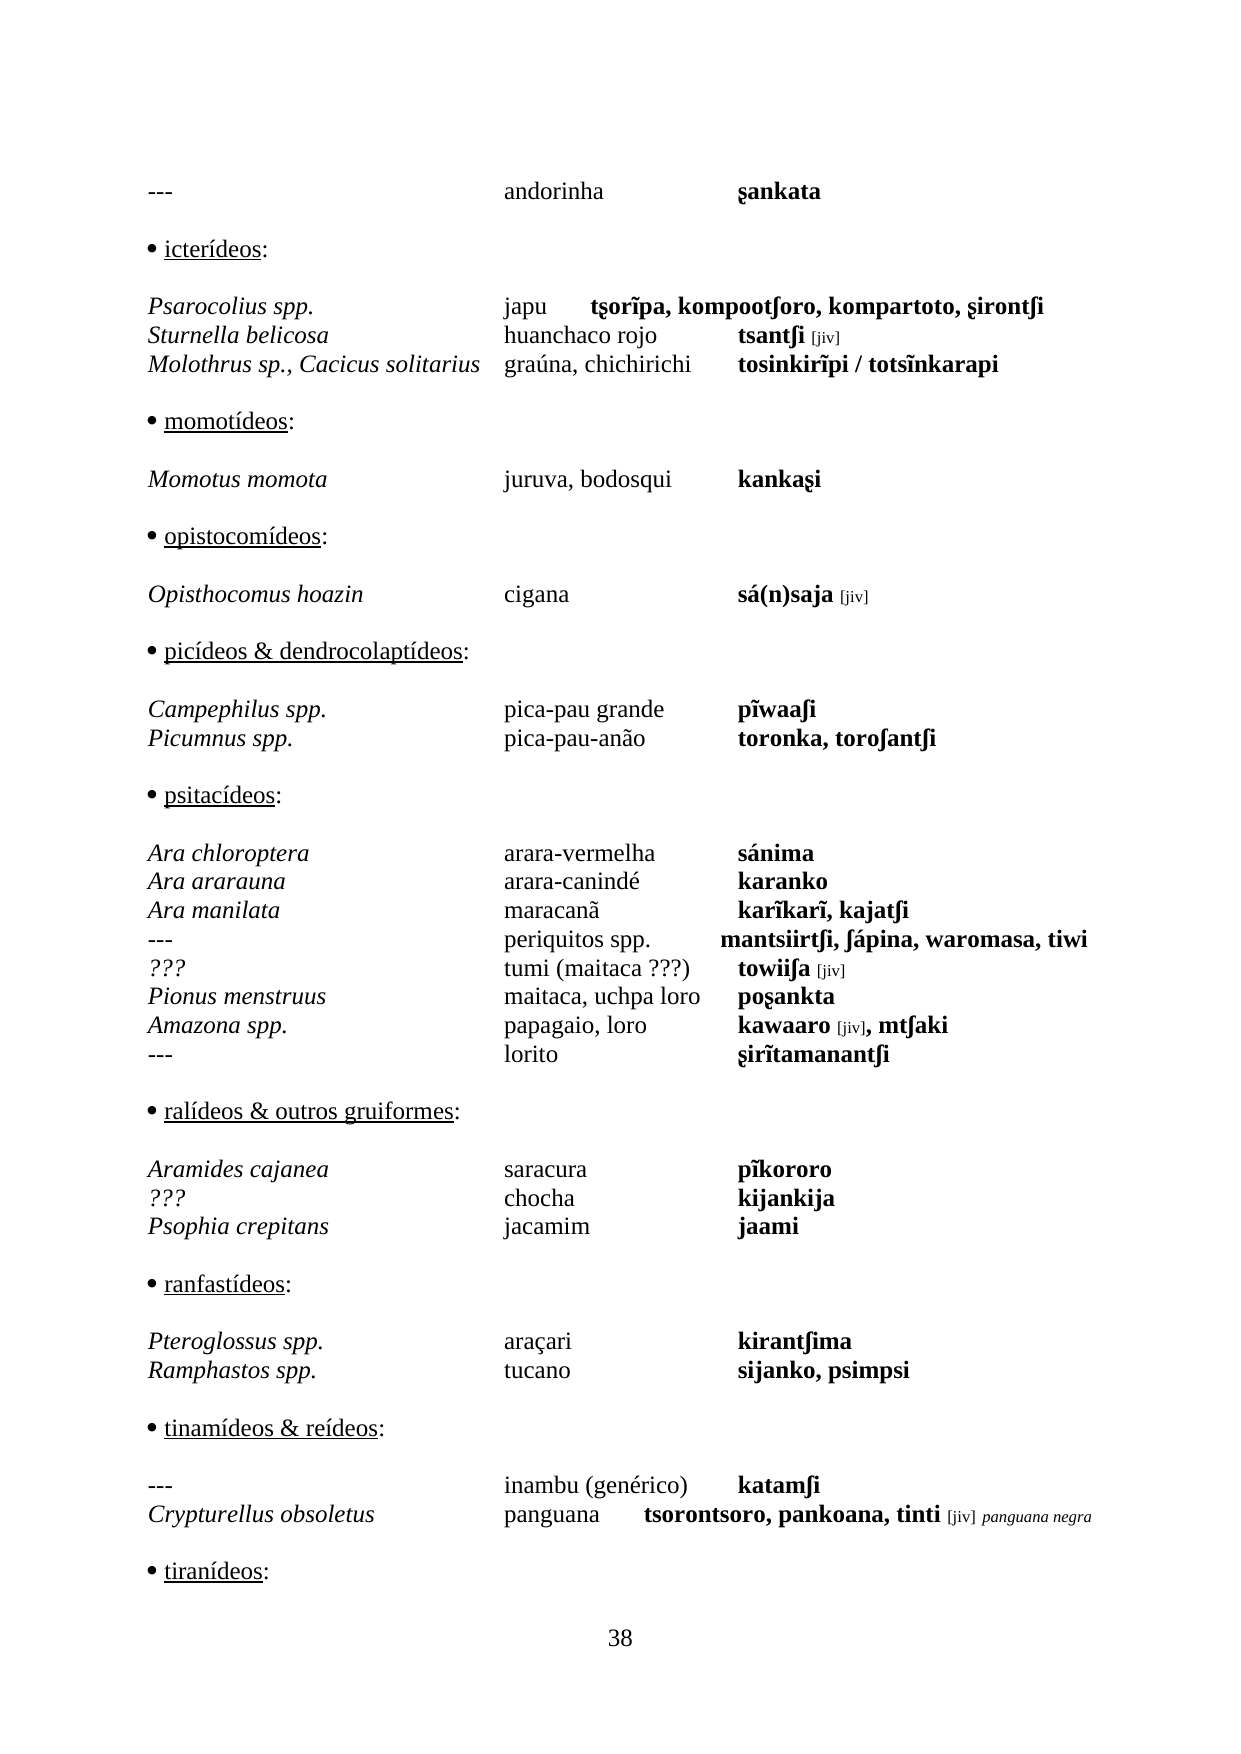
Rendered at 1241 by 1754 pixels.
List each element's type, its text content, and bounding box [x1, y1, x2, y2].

text Opisthocomus hoazin cigana sá(n)saja [jiv] [148, 579, 1093, 608]
text --- inambu (genérico) katamʃi [148, 1470, 1093, 1499]
text ralídeos & outros gruiformes: [148, 1096, 1093, 1125]
text ??? tumi (maitaca ???) towiiʃa [jiv] [148, 953, 1093, 981]
text tiranídeos: [148, 1556, 1093, 1585]
text ??? chocha kijankija [148, 1183, 1093, 1211]
text ranfastídeos: [148, 1269, 1093, 1298]
text momotídeos: [148, 406, 1093, 435]
text Psarocolius spp. japu tʂorĩpa, kompootʃoro, kompartoto, ʂirontʃi [148, 291, 1093, 320]
text Ara ararauna arara-canindé karanko [148, 866, 1093, 895]
text Pteroglossus spp. araçari kirantʃima [148, 1326, 1093, 1355]
text Crypturellus obsoletus panguana tsorontsoro, pankoana, tinti [jiv] panguana negra [148, 1499, 1093, 1528]
text icterídeos: [148, 234, 1093, 263]
text Picumnus spp. pica-pau-anão toronka, toroʃantʃi [148, 723, 1093, 751]
text Ara manilata maracanã karĩkarĩ, kajatʃi [148, 895, 1093, 924]
text Amazona spp. papagaio, loro kawaaro [jiv], mtʃaki [148, 1010, 1093, 1039]
text --- andorinha ʂankata [148, 176, 1093, 205]
text Aramides cajanea saracura pĩkororo [148, 1154, 1093, 1183]
text tinamídeos & reídeos: [148, 1413, 1093, 1441]
text --- periquitos spp. mantsiirtʃi, ʃápina, waromasa, tiwi [148, 924, 1093, 953]
text picídeos & dendrocolaptídeos: [148, 636, 1093, 665]
text psitacídeos: [148, 780, 1093, 809]
text Sturnella belicosa huanchaco rojo tsantʃi [jiv] [148, 320, 1093, 349]
text Ara chloroptera arara-vermelha sánima [148, 838, 1093, 866]
text Psophia crepitans jacamim jaami [148, 1211, 1093, 1240]
text opistocomídeos: [148, 521, 1093, 550]
text Pionus menstruus maitaca, uchpa loro poʂankta [148, 981, 1093, 1010]
text Molothrus sp., Cacicus solitarius graúna, chichirichi tosinkirĩpi / totsĩnkarapi [148, 349, 1093, 378]
text --- lorito ʂirĩtamanantʃi [148, 1039, 1093, 1068]
text Ramphastos spp. tucano sijanko, psimpsi [148, 1355, 1093, 1384]
text Momotus momota juruva, bodosqui kankaʂi [148, 464, 1093, 493]
text Campephilus spp. pica-pau grande pĩwaaʃi [148, 694, 1093, 723]
